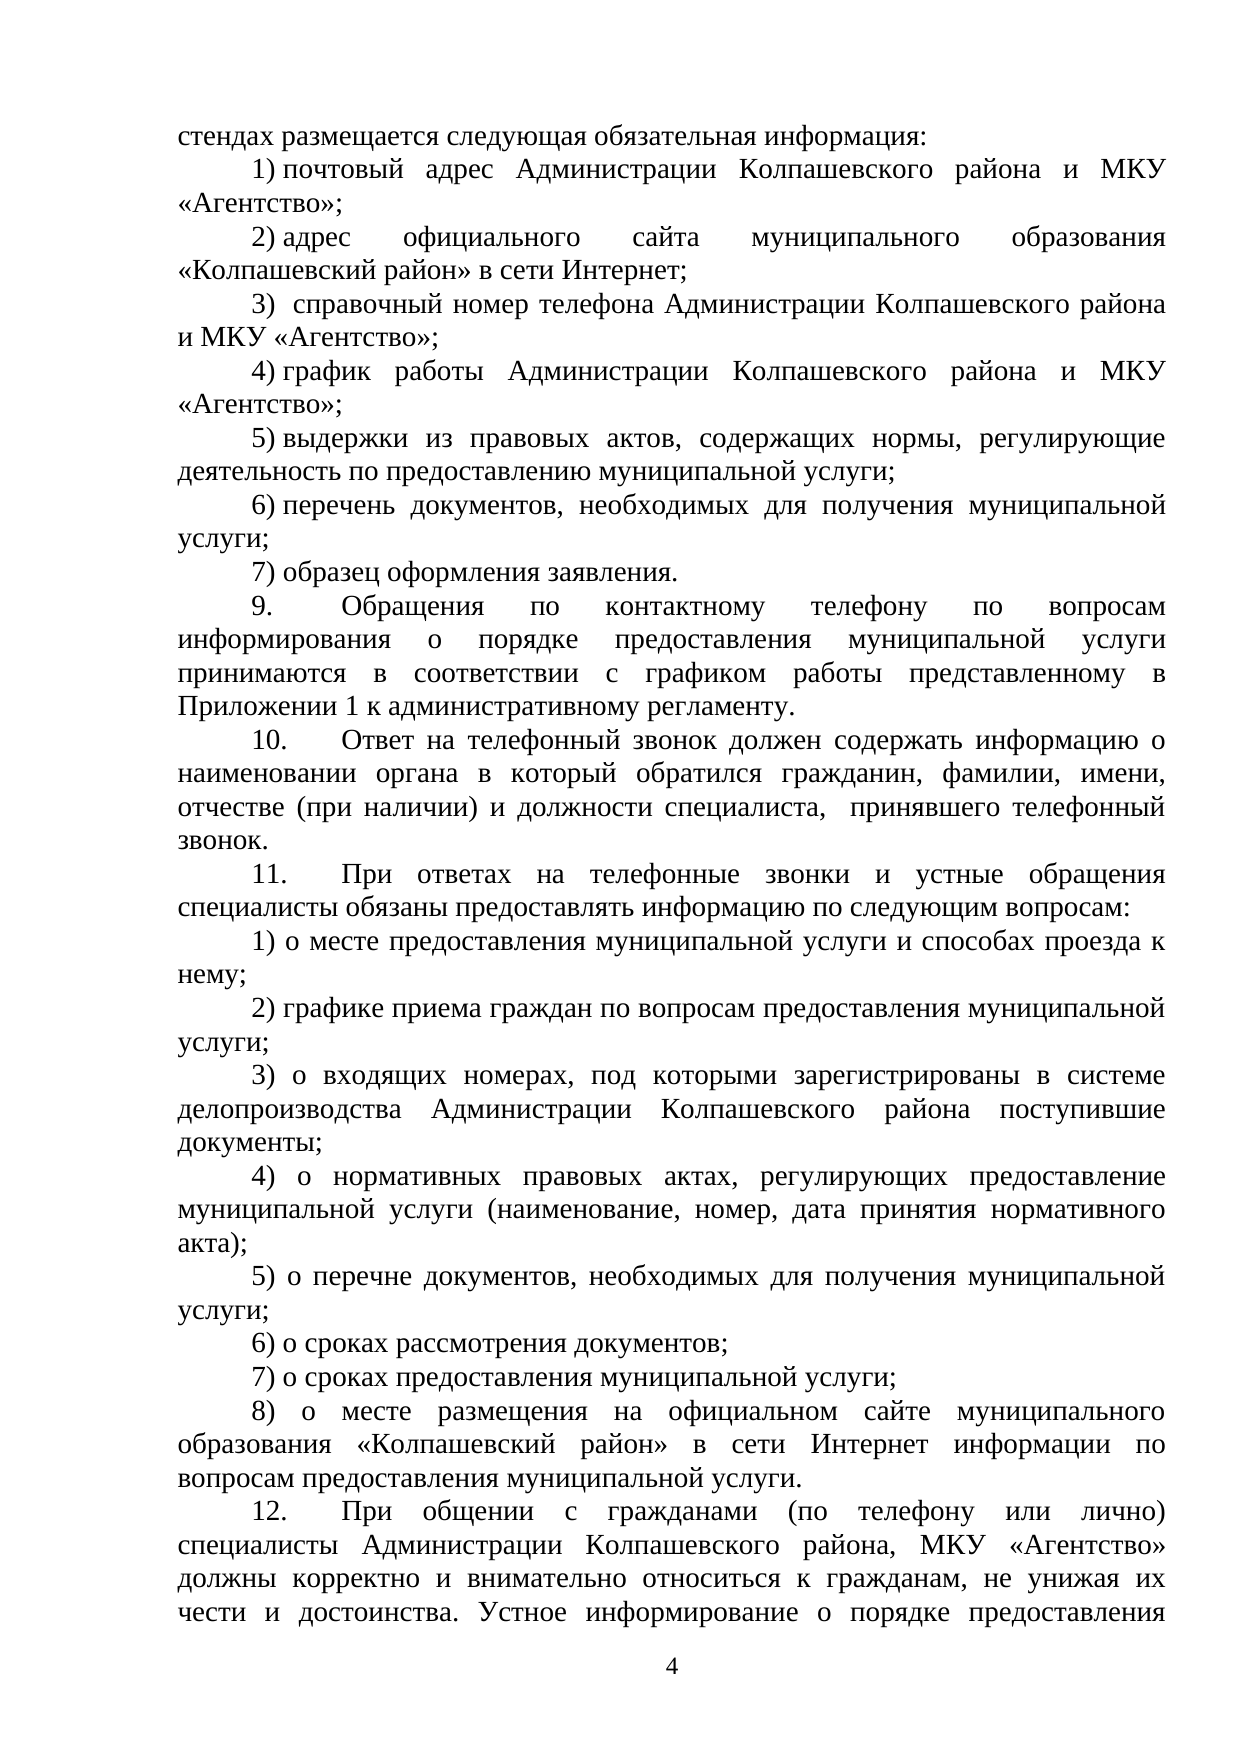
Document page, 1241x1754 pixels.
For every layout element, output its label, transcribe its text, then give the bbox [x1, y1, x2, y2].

text 2) графике приема граждан по вопросам предоставления муниципальной услуги; [177, 990, 1167, 1057]
text 7) о сроках предоставления муниципальной услуги; [177, 1359, 1167, 1393]
text 1) почтовый адрес Администрации Колпашевского района и МКУ «Агентство»; [177, 152, 1167, 219]
text 7) образец оформления заявления. [177, 554, 1167, 588]
text 8) о месте размещения на официальном сайте муниципального образования «Колпашевский район» в сети Интернет информации по вопросам предоставления муниципальной услуги. [177, 1393, 1167, 1493]
text 5) о перечне документов, необходимых для получения муниципальной услуги; [177, 1258, 1167, 1326]
text 3) справочный номер телефона Администрации Колпашевского района и МКУ «Агентство»; [177, 286, 1167, 353]
text 6) перечень документов, необходимых для получения муниципальной услуги; [177, 487, 1167, 554]
list При ответах на телефонные звонки и устные обращения специалисты обязаны предоставлять информацию по следующим вопросам: [177, 856, 1167, 923]
text 4) о нормативных правовых актах, регулирующих предоставление муниципальной услуги (наименование, номер, дата принятия нормативного акта); [177, 1158, 1167, 1258]
text 4) график работы Администрации Колпашевского района и МКУ «Агентство»; [177, 353, 1167, 420]
text 2) адрес официального сайта муниципального образования «Колпашевский район» в сети Интернет; [177, 219, 1167, 286]
text 5) выдержки из правовых актов, содержащих нормы, регулирующие деятельность по предоставлению муниципальной услуги; [177, 420, 1167, 487]
list Обращения по контактному телефону по вопросам информирования о порядке предоставления муниципальной услуги принимаются в соответствии с графиком работы представленному в Приложении 1 к административному регламенту. [177, 588, 1167, 722]
list Ответ на телефонный звонок должен содержать информацию о наименовании органа в который обратился гражданин, фамилии, имени, отчестве (при наличии) и должности специалиста, принявшего телефонный звонок. [177, 722, 1167, 856]
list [177, 118, 1167, 152]
text 1) о месте предоставления муниципальной услуги и способах проезда к нему; [177, 923, 1167, 990]
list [177, 1493, 1167, 1627]
text 3) о входящих номерах, под которыми зарегистрированы в системе делопроизводства Администрации Колпашевского района поступившие документы; [177, 1057, 1167, 1158]
text 6) о сроках рассмотрения документов; [177, 1326, 1167, 1359]
